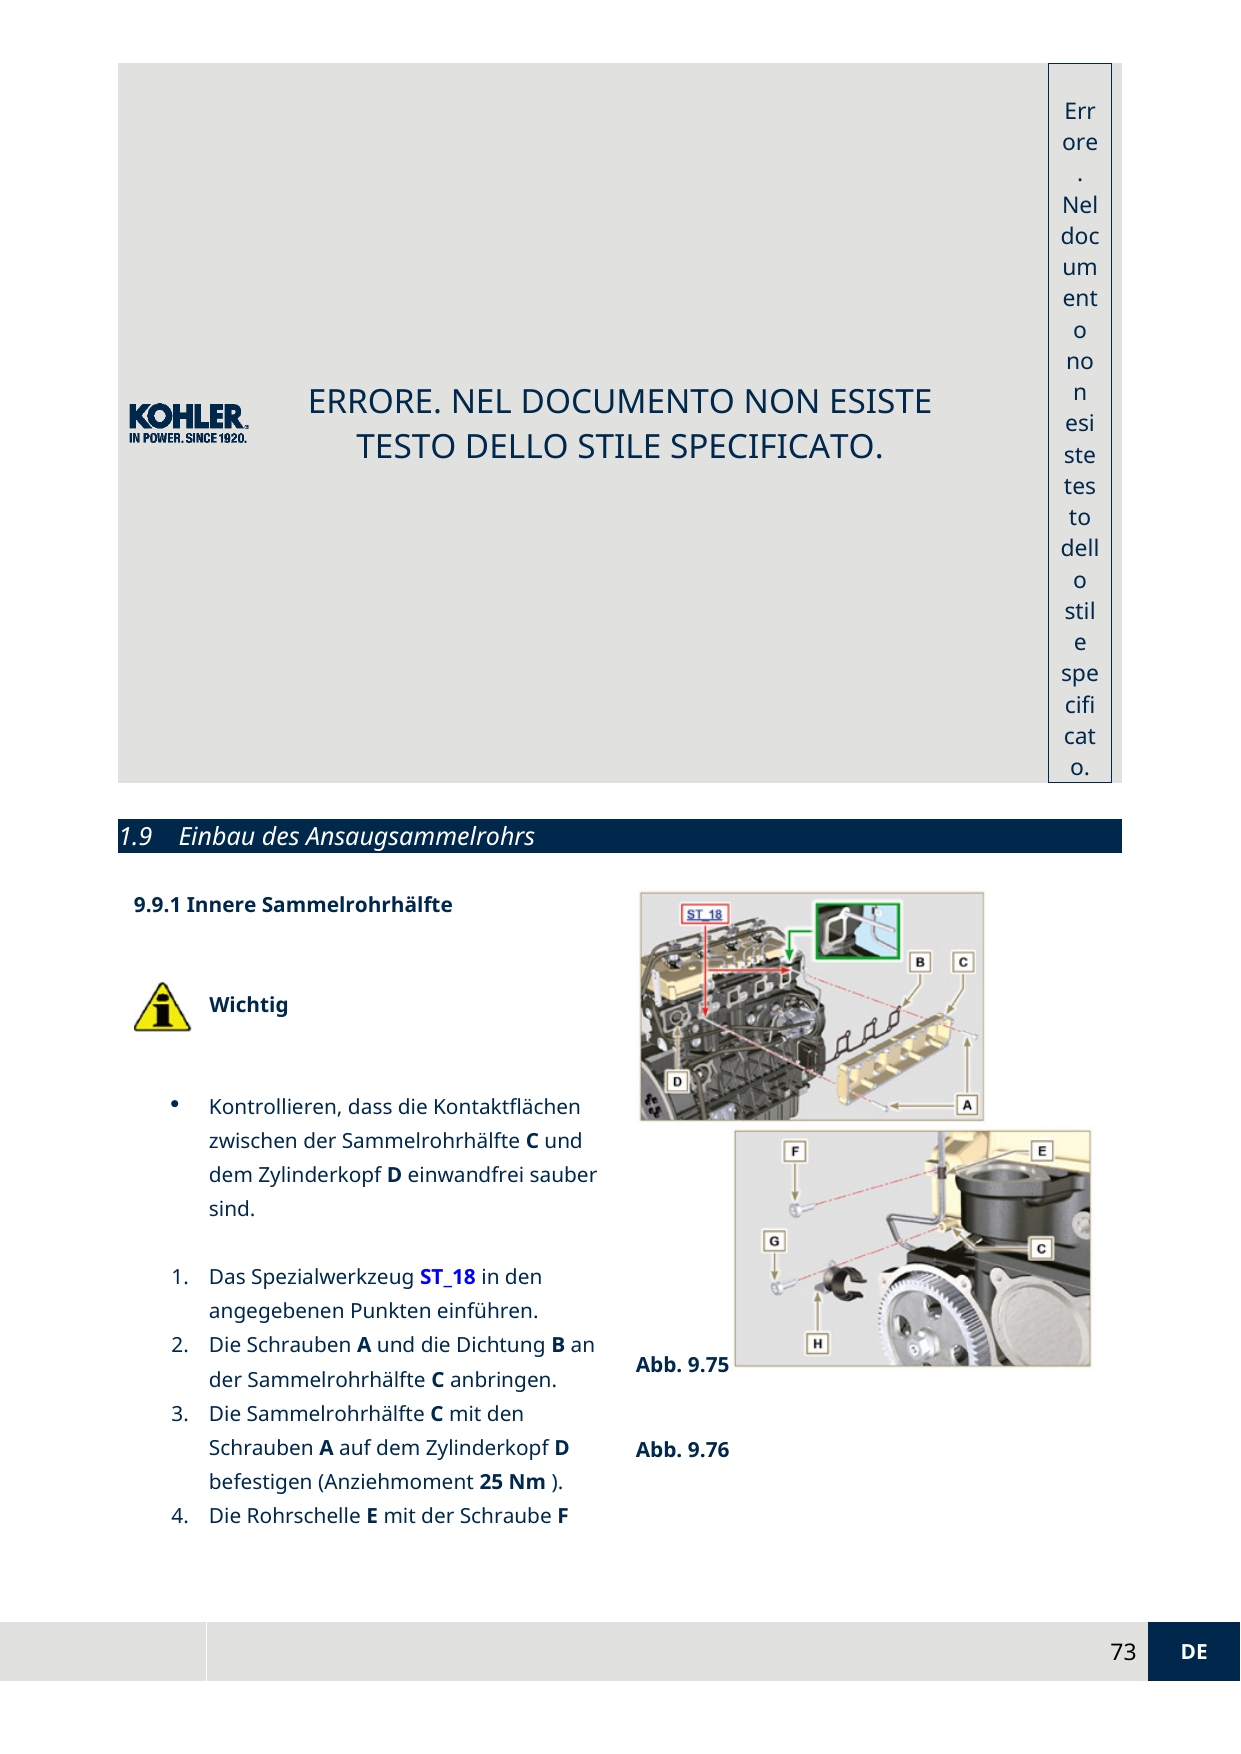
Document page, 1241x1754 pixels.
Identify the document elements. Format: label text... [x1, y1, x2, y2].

picture [133, 980, 193, 1032]
table_header Abb. 9.75 Abb. 9.76 [620, 872, 1122, 1545]
subtitle Einbau des Ansaugsammelrohrs [118, 819, 1122, 853]
picture [635, 887, 1096, 1372]
table_header 9.9.1 Innere Sammelrohrhälfte Wichtig Kontrollieren, dass die Kontaktflächen zwischen der Sammelrohrhälfte C und dem Zylinderkopf D einwandfrei sauber sind. Das Spezialwerkzeug ST_18 in den angegebenen Punkten einführen. Die Schrauben A und die Dichtung B an der Sammelrohrhälfte C anbringen. Die Sammelrohrhälfte C mit den Schrauben A auf dem Zylinderkopf D befestigen (Anziehmoment 25 Nm ). Die Rohrschelle E mit der Schraube F auf der Sammelrohrhälfte C anbringen (Anziehmoment 10 Nm - - ST_06 ). Mit der Schraube G die Halterung H auf der Sammelrohrhälfte C anbringen (Anziehmoment 10 Nm - ST_06 ). [118, 872, 620, 1545]
picture [129, 403, 249, 443]
